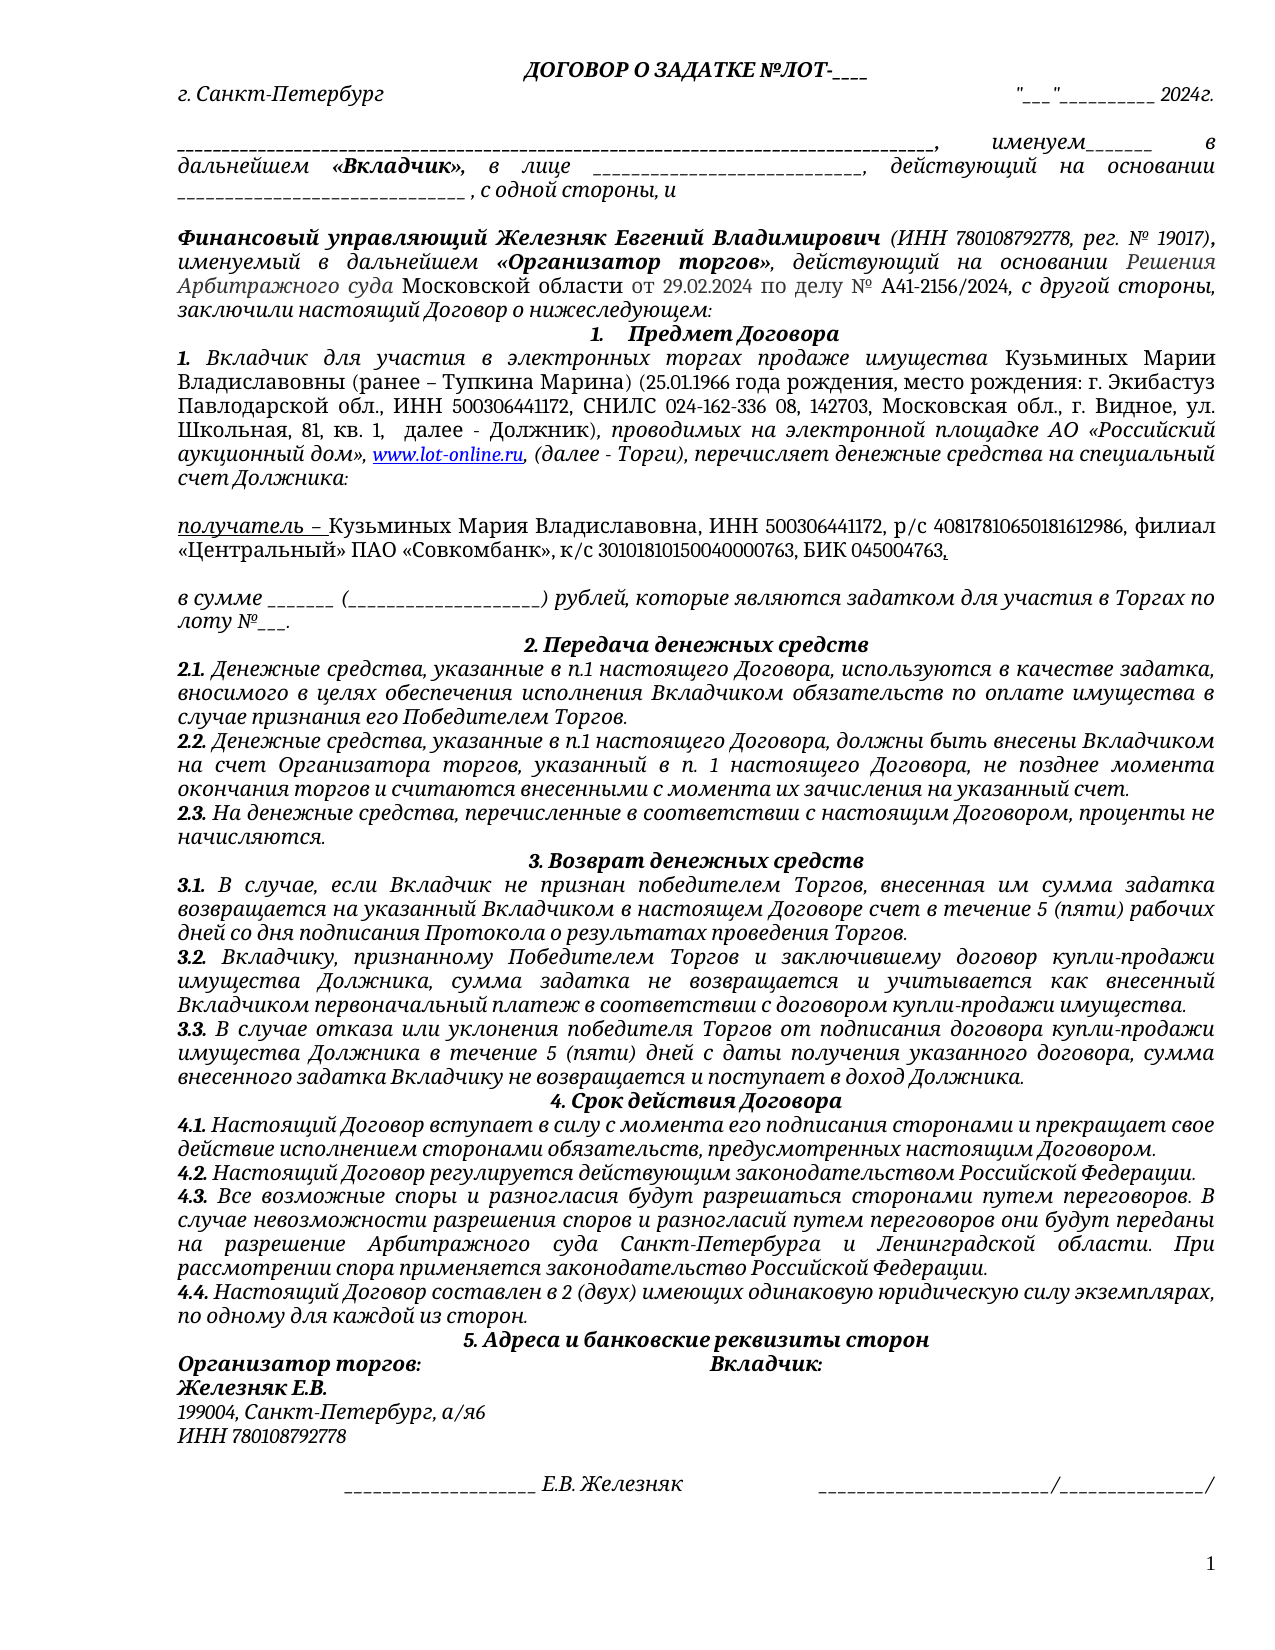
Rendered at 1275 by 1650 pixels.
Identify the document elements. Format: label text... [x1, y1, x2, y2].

text 4.3. Все возможные споры и разногласия будут разрешаться сторонами путем переговоров. В случае невозможности разрешения споров и разногласий путем переговоров они будут переданы на разрешение Арбитражного суда Санкт-Петербурга и Ленинградской области. При рассмотрении спора применяется законодательство Российской Федерации. [177, 1185, 1216, 1281]
text 4.1. Настоящий Договор вступает в силу с момента его подписания сторонами и прекращает свое действие исполнением сторонами обязательств, предусмотренных настоящим Договором. [177, 1113, 1216, 1161]
subtitle ДОГОВОР О ЗАДАТКЕ №ЛОТ-____ [177, 59, 1216, 83]
text 1. Вкладчик для участия в электронных торгах продаже имущества Кузьминых Марии Владиславовны (ранее – Тупкина Марина) (25.01.1966 года рождения, место рождения: г. Экибастуз Павлодарской обл., ИНН 500306441172, СНИЛС 024-162-336 08, 142703, Московская обл., г. Видное, ул. Школьная, 81, кв. 1, далее - Должник), проводимых на электронной площадке АО «Российский аукционный дом», www.lot-online.ru, (далее - Торги), перечисляет денежные средства на специальный счет Должника: [177, 347, 1216, 490]
table_cell ____________________ Е.В. Железняк [166, 1449, 694, 1497]
subtitle 3. Возврат денежных средств [177, 850, 1216, 874]
text 3.2. Вкладчику, признанному Победителем Торгов и заключившему договор купли-продажи имущества Должника, сумма задатка не возвращается и учитывается как внесенный Вкладчиком первоначальный платеж в соответствии с договором купли-продажи имущества. [177, 946, 1216, 1017]
text в сумме _______ (____________________) рублей, которые являются задатком для участия в Торгах по лоту №___. [177, 586, 1216, 634]
table_header г. Санкт-Петербург [166, 83, 627, 107]
table_header Организатор торгов: Железняк Е.В. 199004, Санкт-Петербург, а/я6 ИНН 780108792778 [166, 1353, 694, 1449]
text получатель – Кузьминых Мария Владиславовна, ИНН 500306441172, р/с 40817810650181612986, филиал «Центральный» ПАО «Совкомбанк», к/с 30101810150040000763, БИК 045004763, [177, 514, 1216, 562]
table_header "___"__________ 2024г. [627, 83, 1226, 107]
text 3.3. В случае отказа или уклонения победителя Торгов от подписания договора купли-продажи имущества Должника в течение 5 (пяти) дней с даты получения указанного договора, сумма внесенного задатка Вкладчику не возвращается и поступает в доход Должника. [177, 1017, 1216, 1089]
text 3.1. В случае, если Вкладчик не признан победителем Торгов, внесенная им сумма задатка возвращается на указанный Вкладчиком в настоящем Договоре счет в течение 5 (пяти) рабочих дней со дня подписания Протокола о результатах проведения Торгов. [177, 874, 1216, 946]
subtitle Предмет Договора [215, 323, 1216, 347]
text ____________________________________________________________________________________, именуем_______ в дальнейшем «Вкладчик», в лице ____________________________, действующий на основании ______________________________ , с одной стороны, и [177, 131, 1216, 203]
table_header Вкладчик: [694, 1353, 1226, 1449]
subtitle 2. Передача денежных средств [177, 634, 1216, 658]
text 2.3. На денежные средства, перечисленные в соответствии с настоящим Договором, проценты не начисляются. [177, 802, 1216, 850]
text 4.2. Настоящий Договор регулируется действующим законодательством Российской Федерации. [177, 1161, 1216, 1185]
text 2.2. Денежные средства, указанные в п.1 настоящего Договора, должны быть внесены Вкладчиком на счет Организатора торгов, указанный в п. 1 настоящего Договора, не позднее момента окончания торгов и считаются внесенными с момента их зачисления на указанный счет. [177, 730, 1216, 802]
text 2.1. Денежные средства, указанные в п.1 настоящего Договора, используются в качестве задатка, вносимого в целях обеспечения исполнения Вкладчиком обязательств по оплате имущества в случае признания его Победителем Торгов. [177, 658, 1216, 730]
subtitle 5. Адреса и банковские реквизиты сторон [177, 1329, 1216, 1353]
text 4.4. Настоящий Договор составлен в 2 (двух) имеющих одинаковую юридическую силу экземплярах, по одному для каждой из сторон. [177, 1281, 1216, 1329]
table_cell ________________________/_______________/ [694, 1449, 1226, 1497]
subtitle 4. Срок действия Договора [177, 1089, 1216, 1113]
text Финансовый управляющий Железняк Евгений Владимирович (ИНН 780108792778, рег. № 19017), именуемый в дальнейшем «Организатор торгов», действующий на основании Решения Арбитражного суда Московской области от 29.02.2024 по делу № А41-2156/2024, с другой стороны, заключили настоящий Договор о нижеследующем: [177, 227, 1216, 323]
